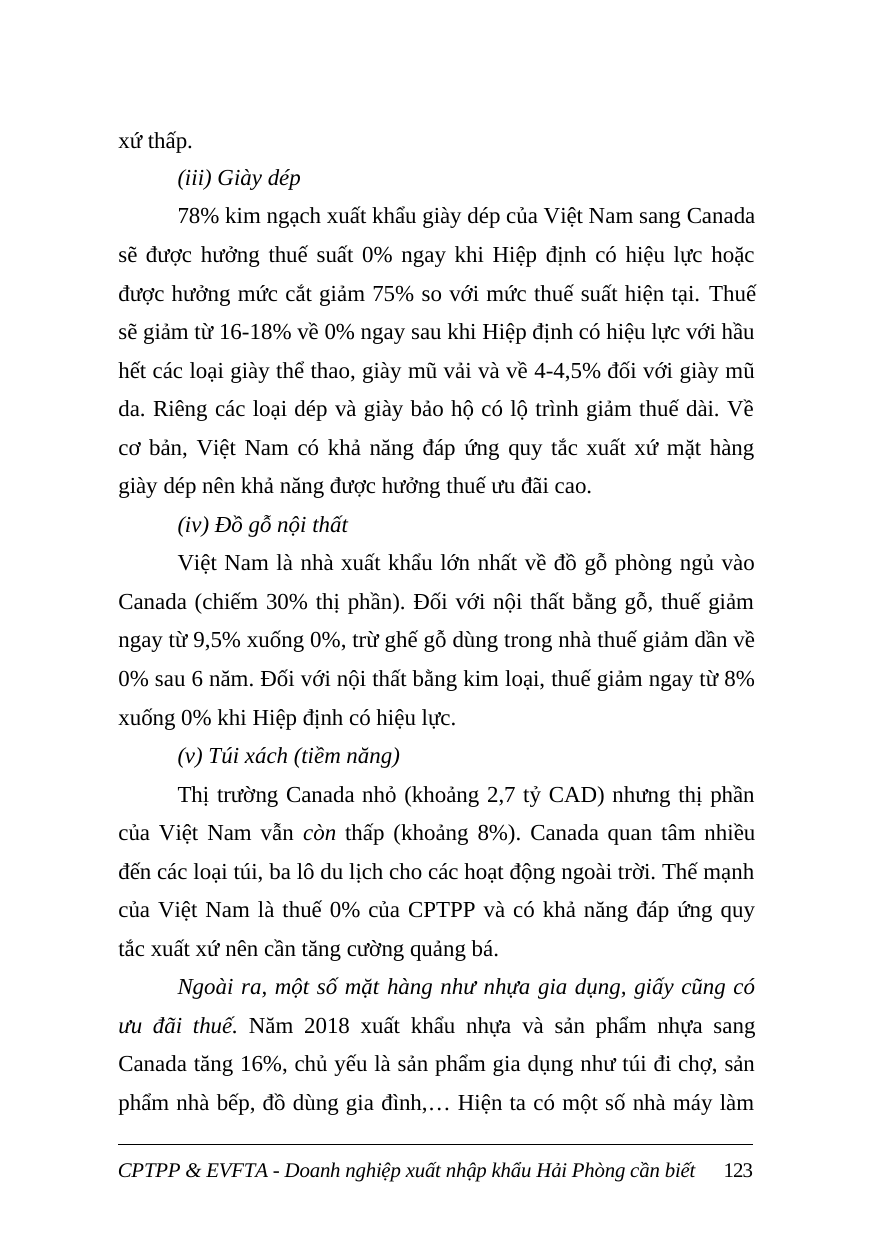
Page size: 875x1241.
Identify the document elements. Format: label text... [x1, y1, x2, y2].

text (v) Túi xách (tiềm năng) [118, 733, 756, 771]
text 78% kim ngạch xuất khẩu giày dép của Việt Nam sang Canada sẽ được hưởng thuế suất 0% ngay khi Hiệp định có hiệu lực hoặc được hưởng mức cắt giảm 75% so với mức thuế suất hiện tại. Thuế sẽ giảm từ 16-18% về 0% ngay sau khi Hiệp định có hiệu lực với hầu hết các loại giày thể thao, giày mũ vải và về 4-4,5% đối với giày mũ da. Riêng các loại dép và giày bảo hộ có lộ trình giảm thuế dài. Về cơ bản, Việt Nam có khả năng đáp ứng quy tắc xuất xứ mặt hàng giày dép nên khả năng được hưởng thuế ưu đãi cao. [118, 267, 756, 501]
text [118, 964, 756, 1118]
text Thị trường Canada nhỏ (khoảng 2,7 tỷ CAD) nhưng thị phần của Việt Nam vẫn còn thấp (khoảng 8%). Canada quan tâm nhiều đến các loại túi, ba lô du lịch cho các hoạt động ngoài trời. Thế mạnh của Việt Nam là thuế 0% của CPTPP và có khả năng đáp ứng quy tắc xuất xứ nên cần tăng cường quảng bá. [118, 771, 756, 964]
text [118, 118, 756, 156]
text (iv) Đồ gỗ nội thất [118, 501, 756, 540]
text (iii) Giày dép [118, 156, 756, 193]
text 78% kim ngạch xuất khẩu giày dép của Việt Nam sang Canada sẽ được hưởng thuế suất 0% ngay khi Hiệp định có hiệu lực hoặc được hưởng mức cắt giảm 75% so với mức thuế suất hiện tại. Thuế sẽ giảm từ 16-18% về 0% ngay sau khi Hiệp định có hiệu lực với hầu hết các loại giày thể thao, giày mũ vải và về 4-4,5% đối với giày mũ da. Riêng các loại dép và giày bảo hộ có lộ trình giảm thuế dài. Về cơ bản, Việt Nam có khả năng đáp ứng quy tắc xuất xứ mặt hàng giày dép nên khả năng được hưởng thuế ưu đãi cao. [118, 193, 756, 241]
text Việt Nam là nhà xuất khẩu lớn nhất về đồ gỗ phòng ngủ vào Canada (chiếm 30% thị phần). Đối với nội thất bằng gỗ, thuế giảm ngay từ 9,5% xuống 0%, trừ ghế gỗ dùng trong nhà thuế giảm dần về 0% sau 6 năm. Đối với nội thất bằng kim loại, thuế giảm ngay từ 8% xuống 0% khi Hiệp định có hiệu lực. [118, 540, 756, 733]
